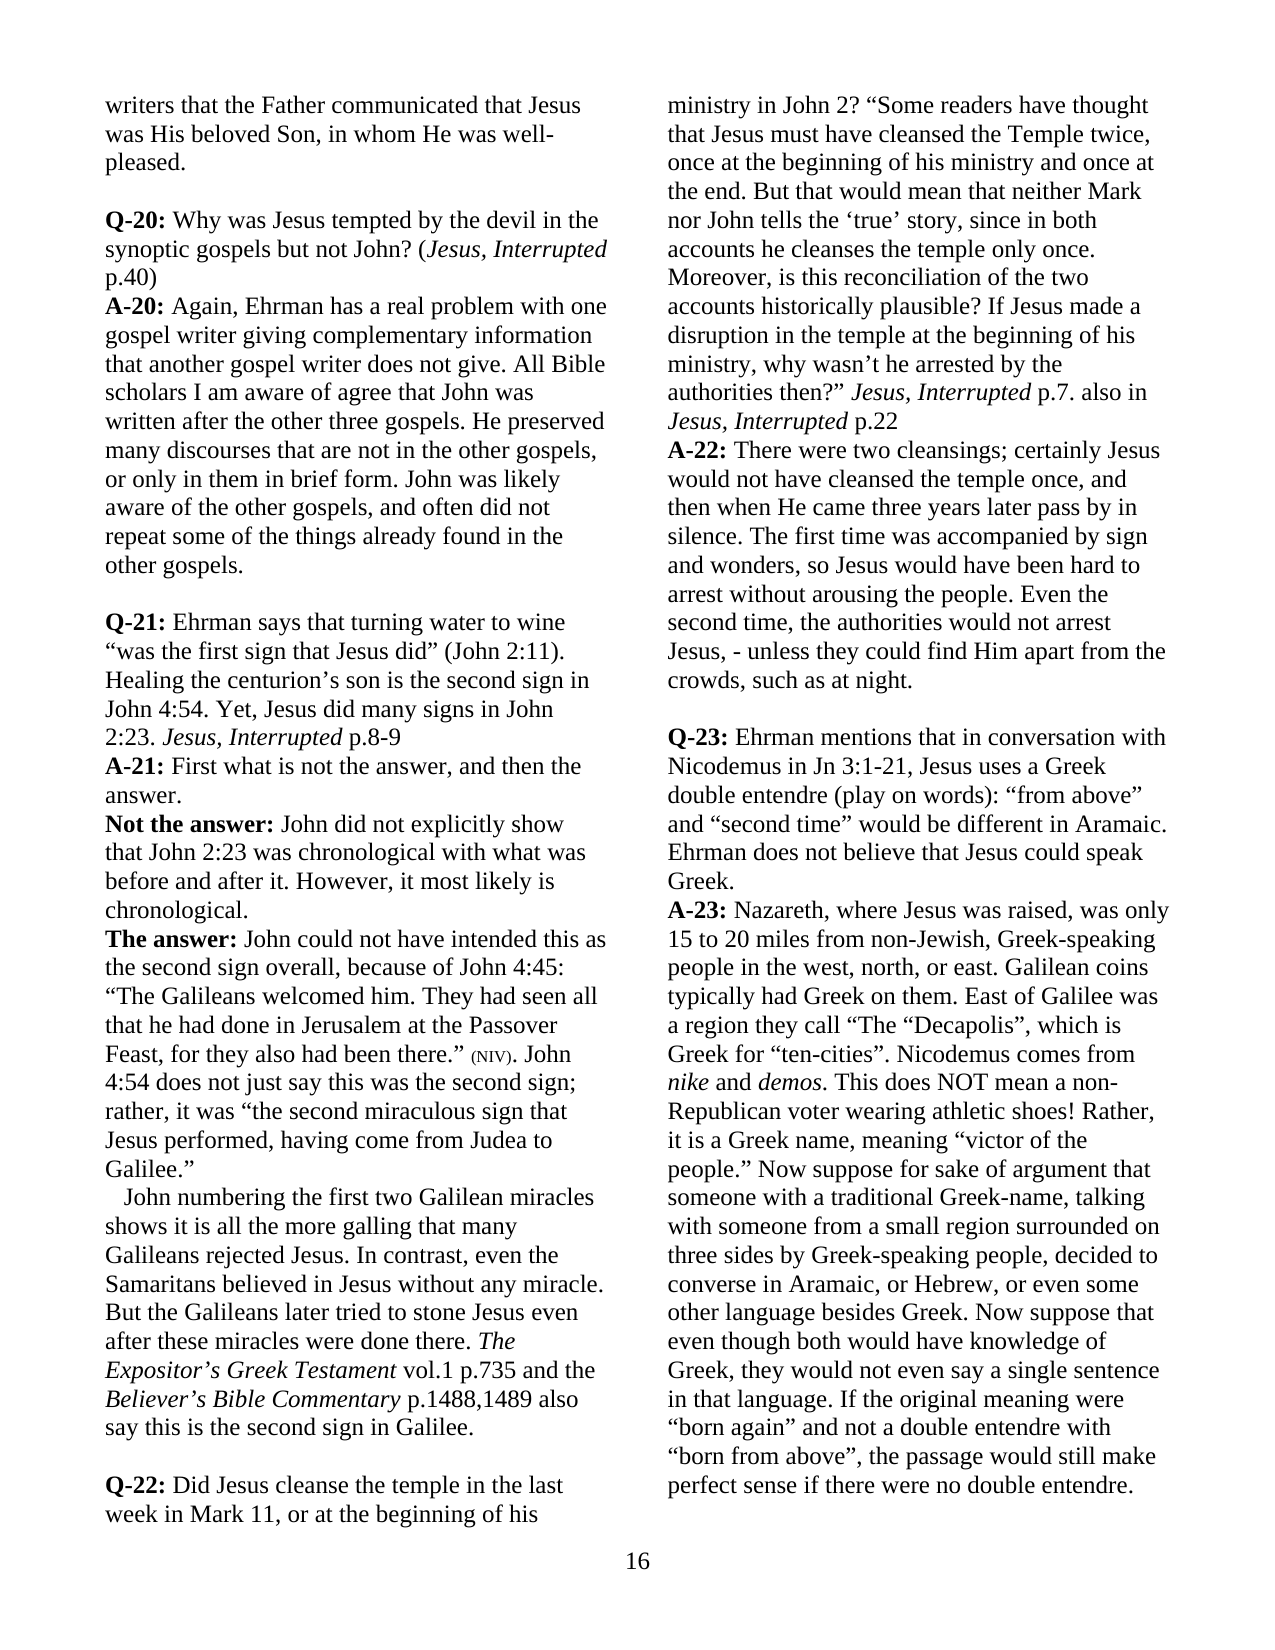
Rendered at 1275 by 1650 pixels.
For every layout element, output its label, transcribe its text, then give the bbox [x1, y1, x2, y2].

text A-21: First what is not the answer, and then the answer. [105, 751, 607, 809]
text Q-23: Ehrman mentions that in conversation with Nicodemus in Jn 3:1-21, Jesus uses a Greek double entendre (play on words): “from above” and “second time” would be different in Aramaic. Ehrman does not believe that Jesus could speak Greek. [667, 722, 1170, 895]
text Q-20: Why was Jesus tempted by the devil in the synoptic gospels but not John? (Jesus, Interrupted p.40) [105, 205, 607, 291]
text Not the answer: John did not explicitly show that John was chronological with what was before and after it. However, it most likely is chronological. [105, 809, 607, 924]
text Q-21: Ehrman says that turning water to wine “was the first sign that Jesus did” (John ). Healing the centurion’s son is the second sign in John 4:54. Yet, Jesus did many signs in John 2:23. Jesus, Interrupted p.8-9 [105, 607, 607, 751]
text Q-22: Did Jesus cleanse the temple in the last week in Mark 11, or at the beginning of his ministry in John 2? “Some readers have thought that Jesus must have cleansed the twice, once at the beginning of his ministry and once at the end. But that would mean that neither Mark nor John tells the ‘true’ story, since in both accounts he cleanses the temple only once. Moreover, is this reconciliation of the two accounts historically plausible? If Jesus made a disruption in the temple at the beginning of his ministry, why wasn’t he arrested by the authorities then?” Jesus, Interrupted p.7. also in Jesus, Interrupted p.22 [667, 90, 1170, 435]
text A-20: Again, Ehrman has a real problem with one gospel writer giving complementary information that another gospel writer does not give. All Bible scholars I am aware of agree that John was written after the other three gospels. He preserved many discourses that are not in the other gospels, or only in them in brief form. John was likely aware of the other gospels, and often did not repeat some of the things already found in the other gospels. [105, 291, 607, 579]
text The answer: John could not have intended this as the second sign overall, because of John 4:45: “The Galileans welcomed him. They had seen all that he had done in at the Passover Feast, for they also had been there.” (NIV). John does not just say this was the second sign; rather, it was “the second miraculous sign that Jesus performed, having come from to .” [105, 924, 607, 1182]
text John numbering the first two Galilean miracles shows it is all the more galling that many Galileans rejected Jesus. In contrast, even the Samaritans believed in Jesus without any miracle. But the Galileans later tried to stone Jesus even after these miracles were done there. The Expositor’s Greek Testament vol.1 p.735 and the Believer’s Bible Commentary p.1488,1489 also say this is the second sign in . [105, 1182, 607, 1441]
text A-22: There were two cleansings; certainly Jesus would not have cleansed the temple once, and then when He came three years later pass by in silence. The first time was accompanied by sign and wonders, so Jesus would have been hard to arrest without arousing the people. Even the second time, the authorities would not arrest Jesus, - unless they could find Him apart from the crowds, such as at night. [667, 435, 1170, 694]
text A-23: , where Jesus was raised, was only 15 to 20 miles from non-Jewish, Greek-speaking people in the west, north, or east. Galilean coins typically had Greek on them. East of Galilee was a region they call “The “”, which is Greek for “ten-cities”. Nicodemus comes from nike and demos. This does NOT mean a non-Republican voter wearing athletic shoes! Rather, it is a Greek name, meaning “victor of the people.” Now suppose for sake of argument that someone with a traditional Greek-name, talking with someone from a small region surrounded on three sides by Greek-speaking people, decided to converse in Aramaic, or Hebrew, or even some other language besides Greek. Now suppose that even though both would have knowledge of Greek, they would not even say a single sentence in that language. If the original meaning were “born again” and not a double entendre with “born from above”, the passage would still make perfect sense if there were no double entendre. [667, 895, 1170, 1499]
